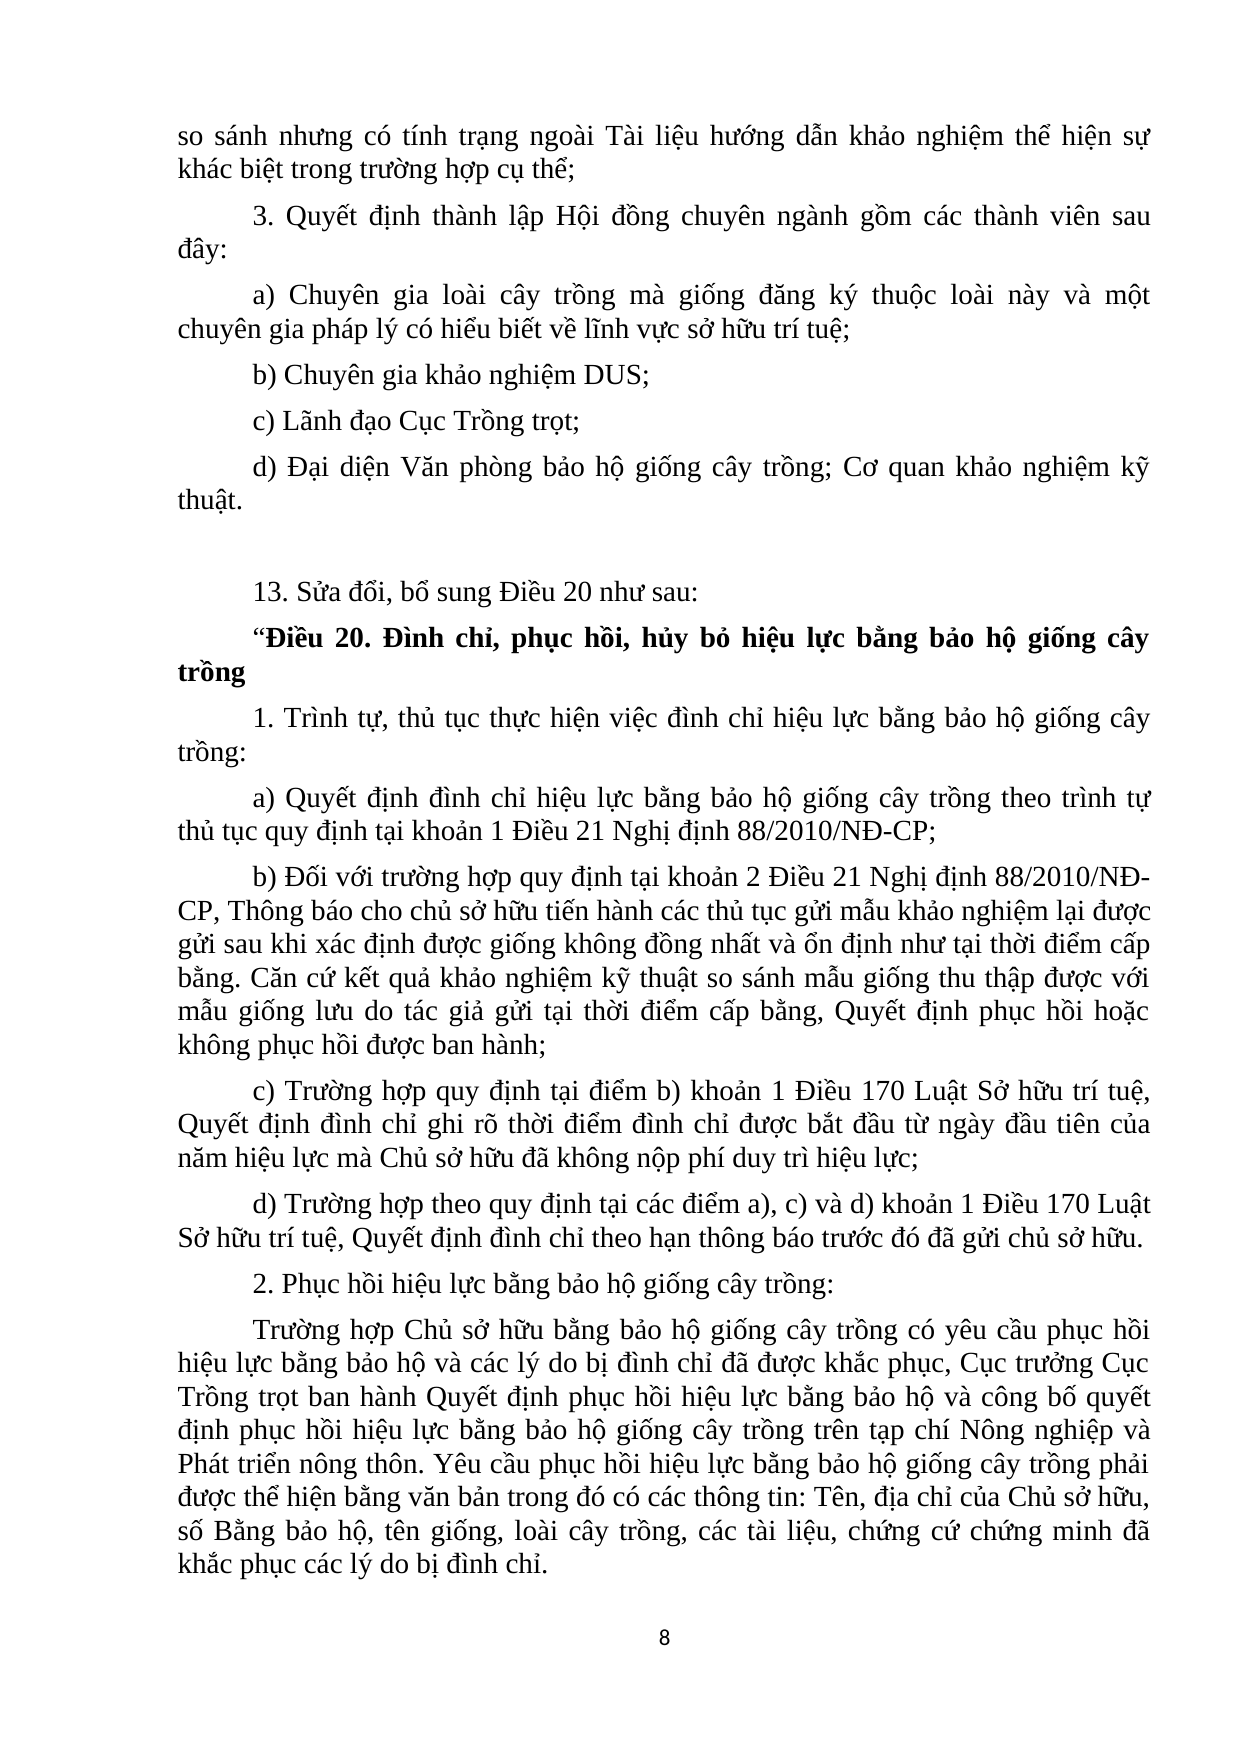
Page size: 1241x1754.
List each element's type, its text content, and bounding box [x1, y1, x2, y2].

text a) Quyết định đình chỉ hiệu lực bằng bảo hộ giống cây trồng theo trình tự thủ tục quy định tại khoản 1 Điều 21 Nghị định 88/2010/NĐ-CP; [177, 780, 1152, 847]
text c) Lãnh đạo Cục Trồng trọt; [177, 403, 1152, 436]
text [177, 118, 1152, 185]
text Trường hợp Chủ sở hữu bằng bảo hộ giống cây trồng có yêu cầu phục hồi hiệu lực bằng bảo hộ và các lý do bị đình chỉ đã được khắc phục, Cục trưởng Cục Trồng trọt ban hành Quyết định phục hồi hiệu lực bằng bảo hộ và công bố quyết định phục hồi hiệu lực bằng bảo hộ giống cây trồng trên tạp chí Nông nghiệp và Phát triển nông thôn. Yêu cầu phục hồi hiệu lực bằng bảo hộ giống cây trồng phải được thể hiện bằng văn bản trong đó có các thông tin: Tên, địa chỉ của Chủ sở hữu, số Bằng bảo hộ, tên giống, loài cây trồng, các tài liệu, chứng cứ chứng minh đã khắc phục các lý do bị đình chỉ. [177, 1312, 1152, 1580]
text 3. Quyết định thành lập Hội đồng chuyên ngành gồm các thành viên sau đây: [177, 198, 1152, 265]
text “Điều 20. Đình chỉ, phục hồi, hủy bỏ hiệu lực bằng bảo hộ giống cây trồng [177, 621, 1152, 688]
text 13. Sửa đổi, bổ sung Điều 20 như sau: [177, 574, 1152, 608]
text 1. Trình tự, thủ tục thực hiện việc đình chỉ hiệu lực bằng bảo hộ giống cây trồng: [177, 700, 1152, 767]
text d) Trường hợp theo quy định tại các điểm a), c) và d) khoản 1 Điều 170 Luật Sở hữu trí tuệ, Quyết định đình chỉ theo hạn thông báo trước đó đã gửi chủ sở hữu. [177, 1186, 1152, 1253]
text d) Đại diện Văn phòng bảo hộ giống cây trồng; Cơ quan khảo nghiệm kỹ thuật. [177, 449, 1152, 516]
text b) Chuyên gia khảo nghiệm DUS; [177, 357, 1152, 390]
text 2. Phục hồi hiệu lực bằng bảo hộ giống cây trồng: [177, 1266, 1152, 1299]
text b) Đối với trường hợp quy định tại khoản 2 Điều 21 Nghị định 88/2010/NĐ-CP, Thông báo cho chủ sở hữu tiến hành các thủ tục gửi mẫu khảo nghiệm lại được gửi sau khi xác định được giống không đồng nhất và ổn định như tại thời điểm cấp bằng. Căn cứ kết quả khảo nghiệm kỹ thuật so sánh mẫu giống thu thập được với mẫu giống lưu do tác giả gửi tại thời điểm cấp bằng, Quyết định phục hồi hoặc không phục hồi được ban hành; [177, 859, 1152, 1061]
text c) Trường hợp quy định tại điểm b) khoản 1 Điều 170 Luật Sở hữu trí tuệ, Quyết định đình chỉ ghi rõ thời điểm đình chỉ được bắt đầu từ ngày đầu tiên của năm hiệu lực mà Chủ sở hữu đã không nộp phí duy trì hiệu lực; [177, 1073, 1152, 1174]
text a) Chuyên gia loài cây trồng mà giống đăng ký thuộc loài này và một chuyên gia pháp lý có hiểu biết về lĩnh vực sở hữu trí tuệ; [177, 277, 1152, 344]
